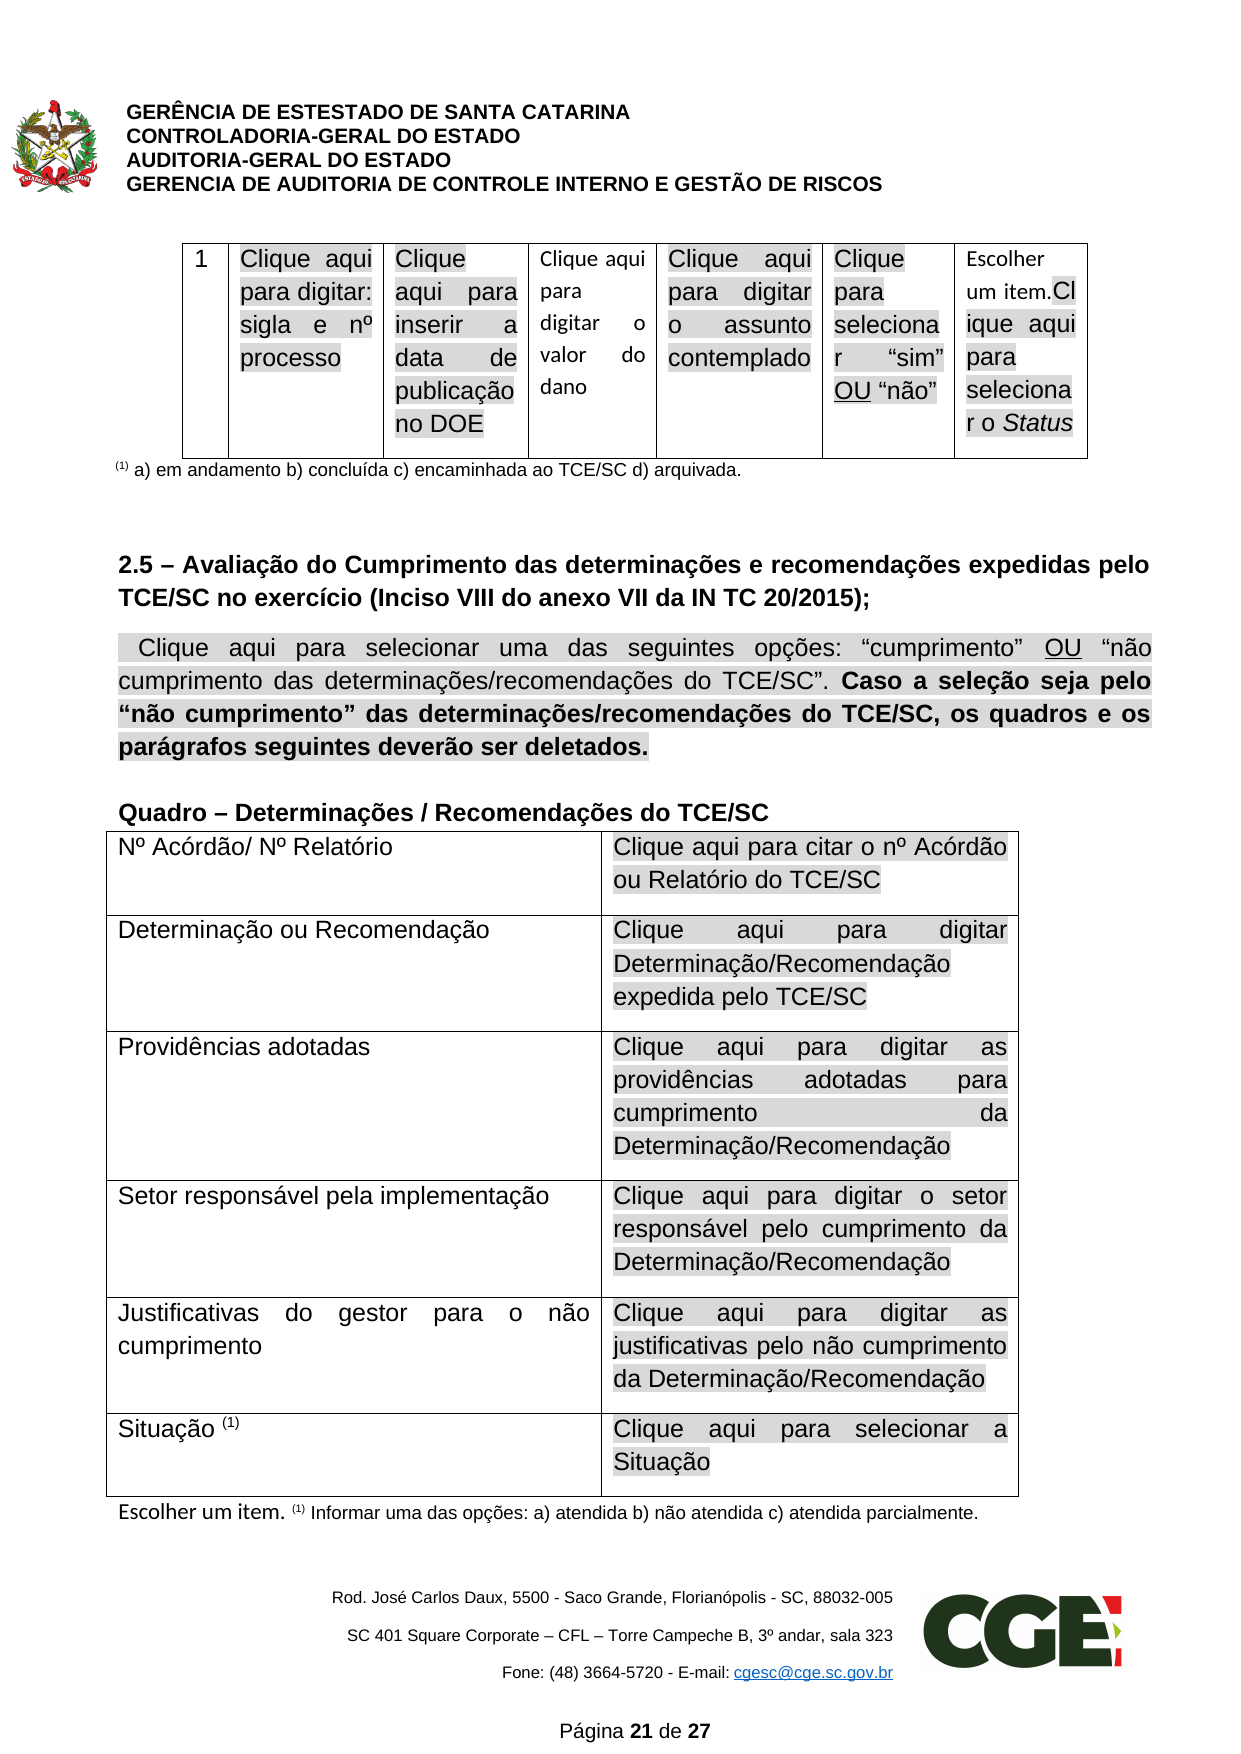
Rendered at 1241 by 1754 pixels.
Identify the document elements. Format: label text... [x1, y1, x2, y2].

table_cell [955, 244, 1087, 458]
text Quadro – Determinações / Recomendações do TCE/SC [118, 798, 1152, 827]
table_header Nº Acórdão/ Nº Relatório [107, 832, 601, 914]
picture [11, 100, 98, 193]
text (1) Informar uma das opções: a) atendida b) não atendida c) atendida parcialmente. [118, 1497, 1152, 1525]
table_cell Determinação ou Recomendação [107, 916, 601, 1031]
table_cell Situação (1) [107, 1414, 601, 1496]
text 2.5 – Avaliação do Cumprimento das determinações e recomendações expedidas pelo TCE/SC no exercício (Inciso VIII do anexo VII da IN TC 20/2015); [118, 550, 1152, 612]
table_cell [602, 1181, 1018, 1297]
picture [918, 1588, 1125, 1671]
table_cell [384, 244, 528, 458]
table_cell Setor responsável pela implementação [107, 1181, 601, 1297]
table_cell [602, 1298, 1018, 1413]
text (1) a) em andamento b) concluída c) encaminhada ao TCE/SC d) arquivada. [103, 459, 1152, 481]
table_header [602, 832, 1018, 914]
table_cell Providências adotadas [107, 1032, 601, 1180]
table_cell Justificativas do gestor para o não cumprimento [107, 1298, 601, 1413]
table_cell [229, 244, 383, 458]
table_cell [602, 916, 1018, 1031]
table_cell [657, 244, 822, 458]
table_cell [602, 1032, 1018, 1180]
table_cell 1 [183, 244, 228, 458]
